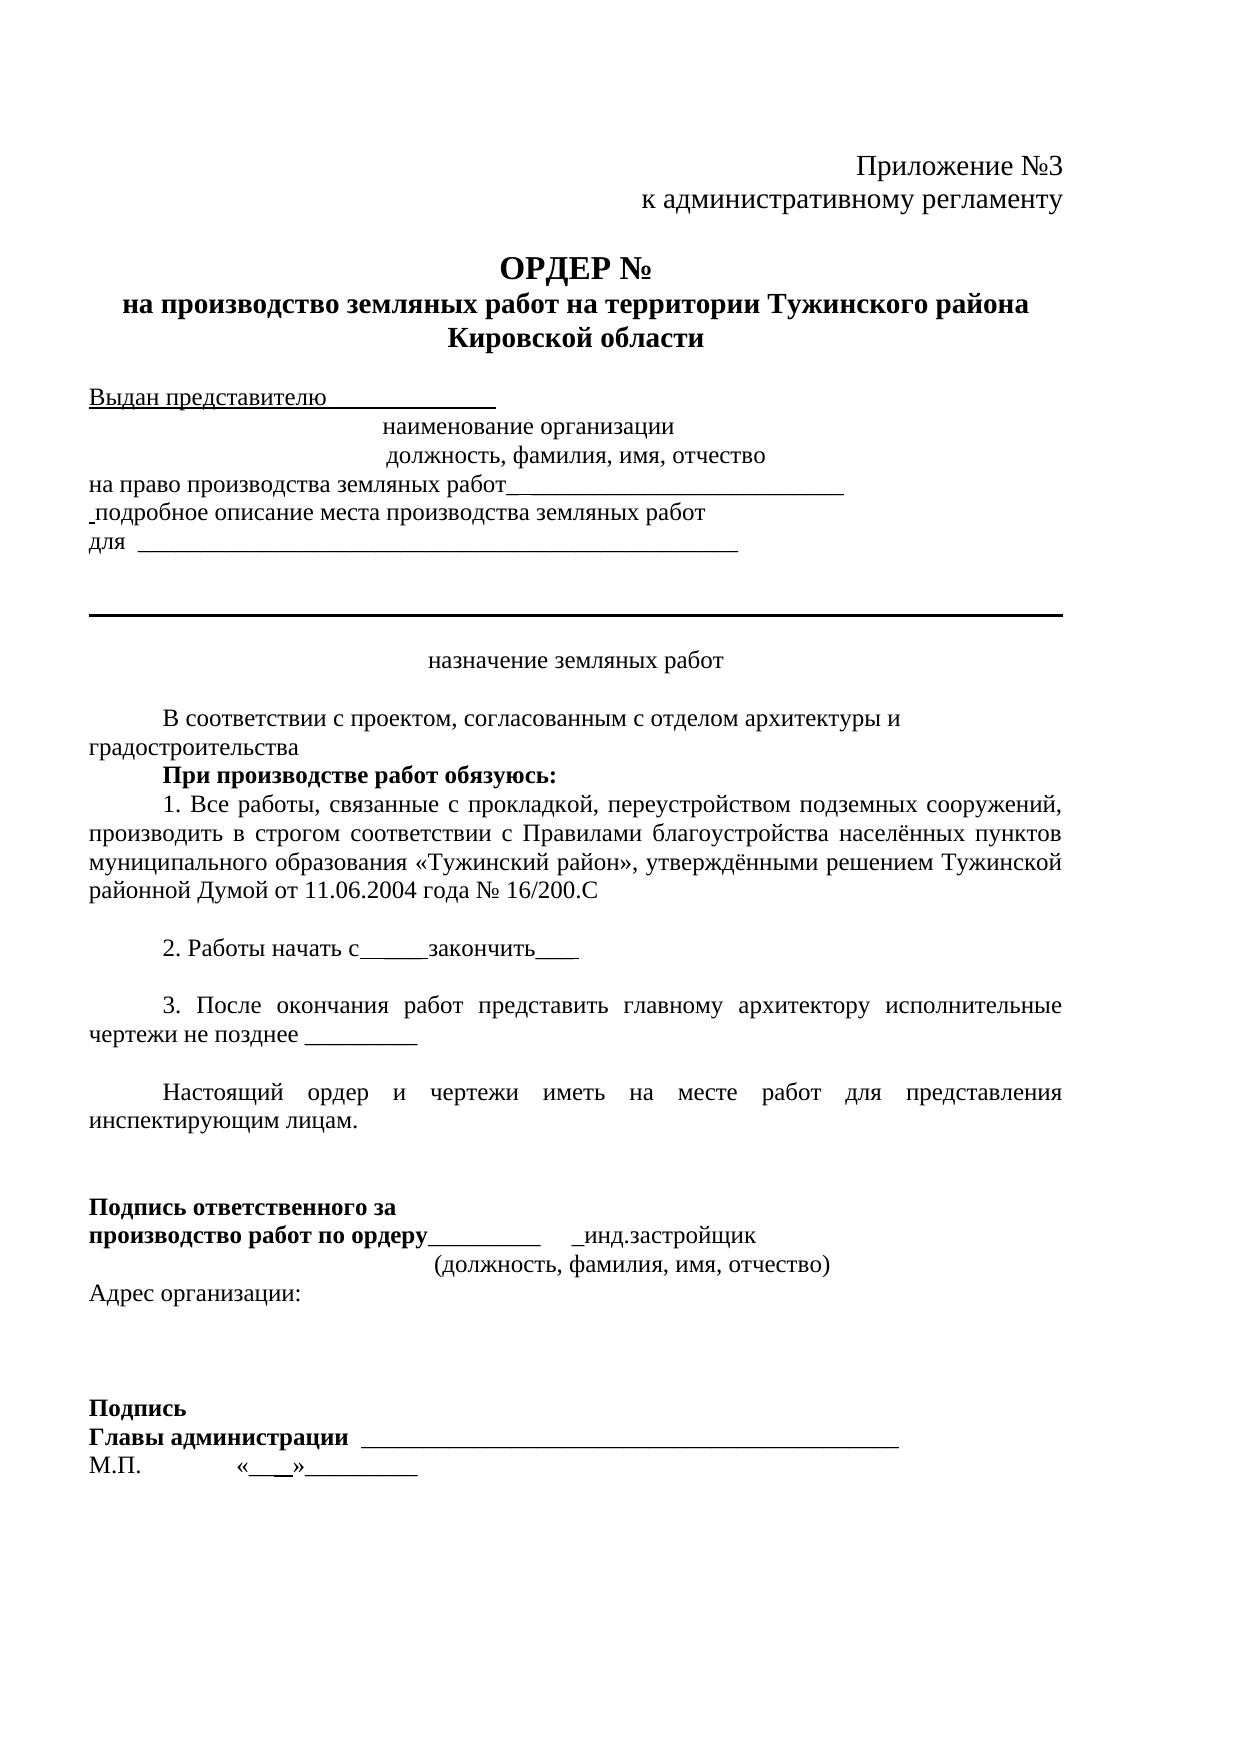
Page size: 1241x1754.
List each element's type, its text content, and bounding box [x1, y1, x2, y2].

text Кировской области [89, 320, 1063, 354]
text для ________________________________________________ [89, 526, 1063, 555]
text Подпись [89, 1393, 1063, 1422]
text должность, фамилия, имя, отчество [89, 440, 1063, 469]
text Подпись ответственного за [89, 1192, 1063, 1220]
text производство работ по ордеру_________ _инд.застройщик [89, 1220, 1063, 1249]
text ОРДЕР № [89, 248, 1063, 287]
text Адрес организации: [89, 1278, 1063, 1307]
text 3. После окончания работ представить главному архитектору исполнительные чертежи не позднее _________ [89, 990, 1063, 1048]
text на производство земляных работ на территории Тужинского района [89, 287, 1063, 320]
text назначение земляных работ [89, 645, 1063, 674]
text (должность, фамилия, имя, отчество) [89, 1249, 1063, 1278]
text М.П. «__ »_________ [89, 1450, 1063, 1479]
text Настоящий ордер и чертежи иметь на месте работ для представления инспектирующим лицам. [89, 1077, 1063, 1134]
text подробное описание места производства земляных работ [89, 497, 1063, 526]
text Выдан представителю _____________ [89, 382, 1063, 411]
text 2. Работы начать с ___ закончить___ [89, 933, 1063, 962]
text Приложение №3 [89, 148, 1063, 181]
text наименование организации [89, 411, 1063, 440]
text 1. Все работы, связанные с прокладкой, переустройством подземных сооружений, производить в строгом соответствии с Правилами благоустройства населённых пунктов муниципального образования «Тужинский район», утверждёнными решением Тужинской районной Думой от 11.06.2004 года № 16/200.С [89, 789, 1063, 904]
text на право производства земляных работ_ _________________________ [89, 469, 1063, 497]
text В соответствии с проектом, согласованным с отделом архитектуры и градостроительства [89, 703, 1063, 760]
text При производстве работ обязуюсь: [89, 760, 1063, 789]
text Главы администрации ___________________________________________ [89, 1422, 1063, 1450]
text к административному регламенту [89, 181, 1063, 215]
